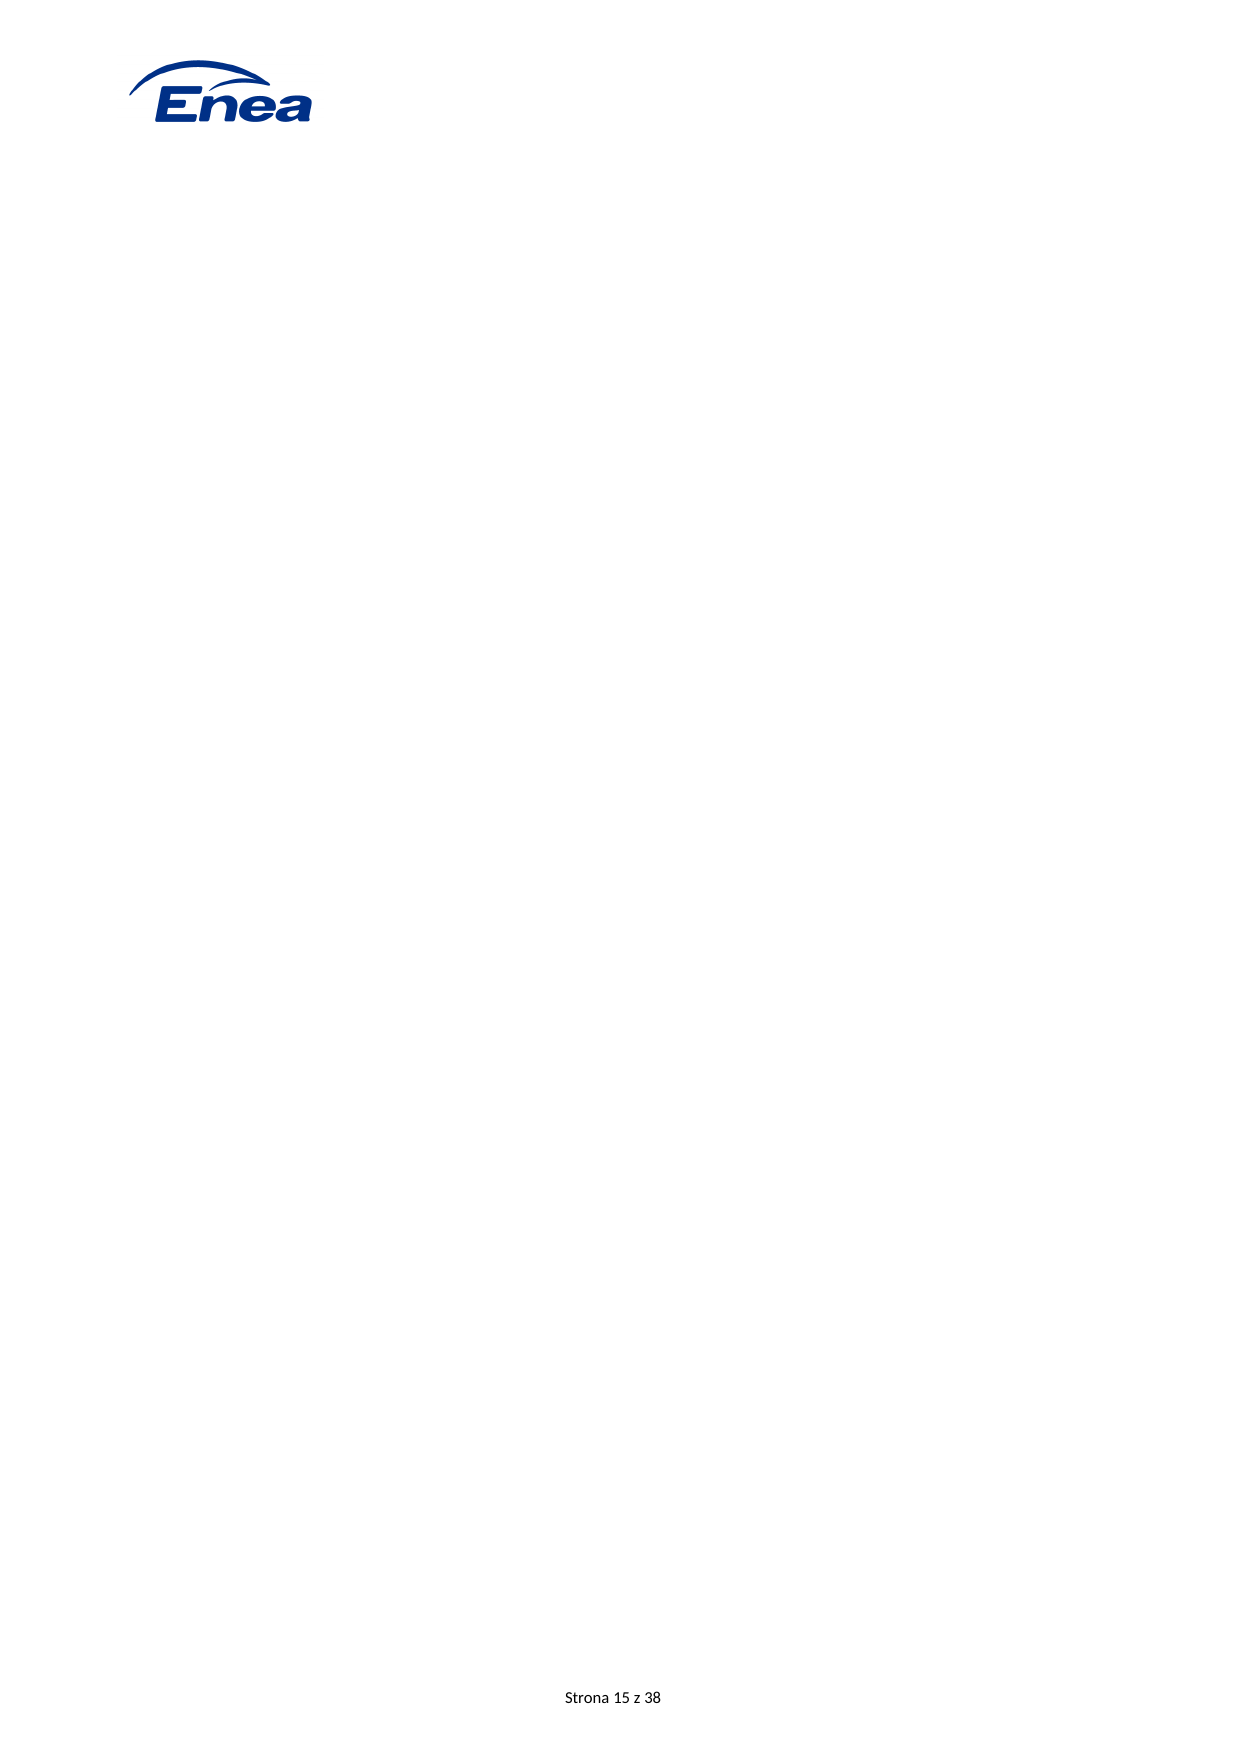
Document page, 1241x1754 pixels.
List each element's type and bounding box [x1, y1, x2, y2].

picture [117, 50, 324, 124]
